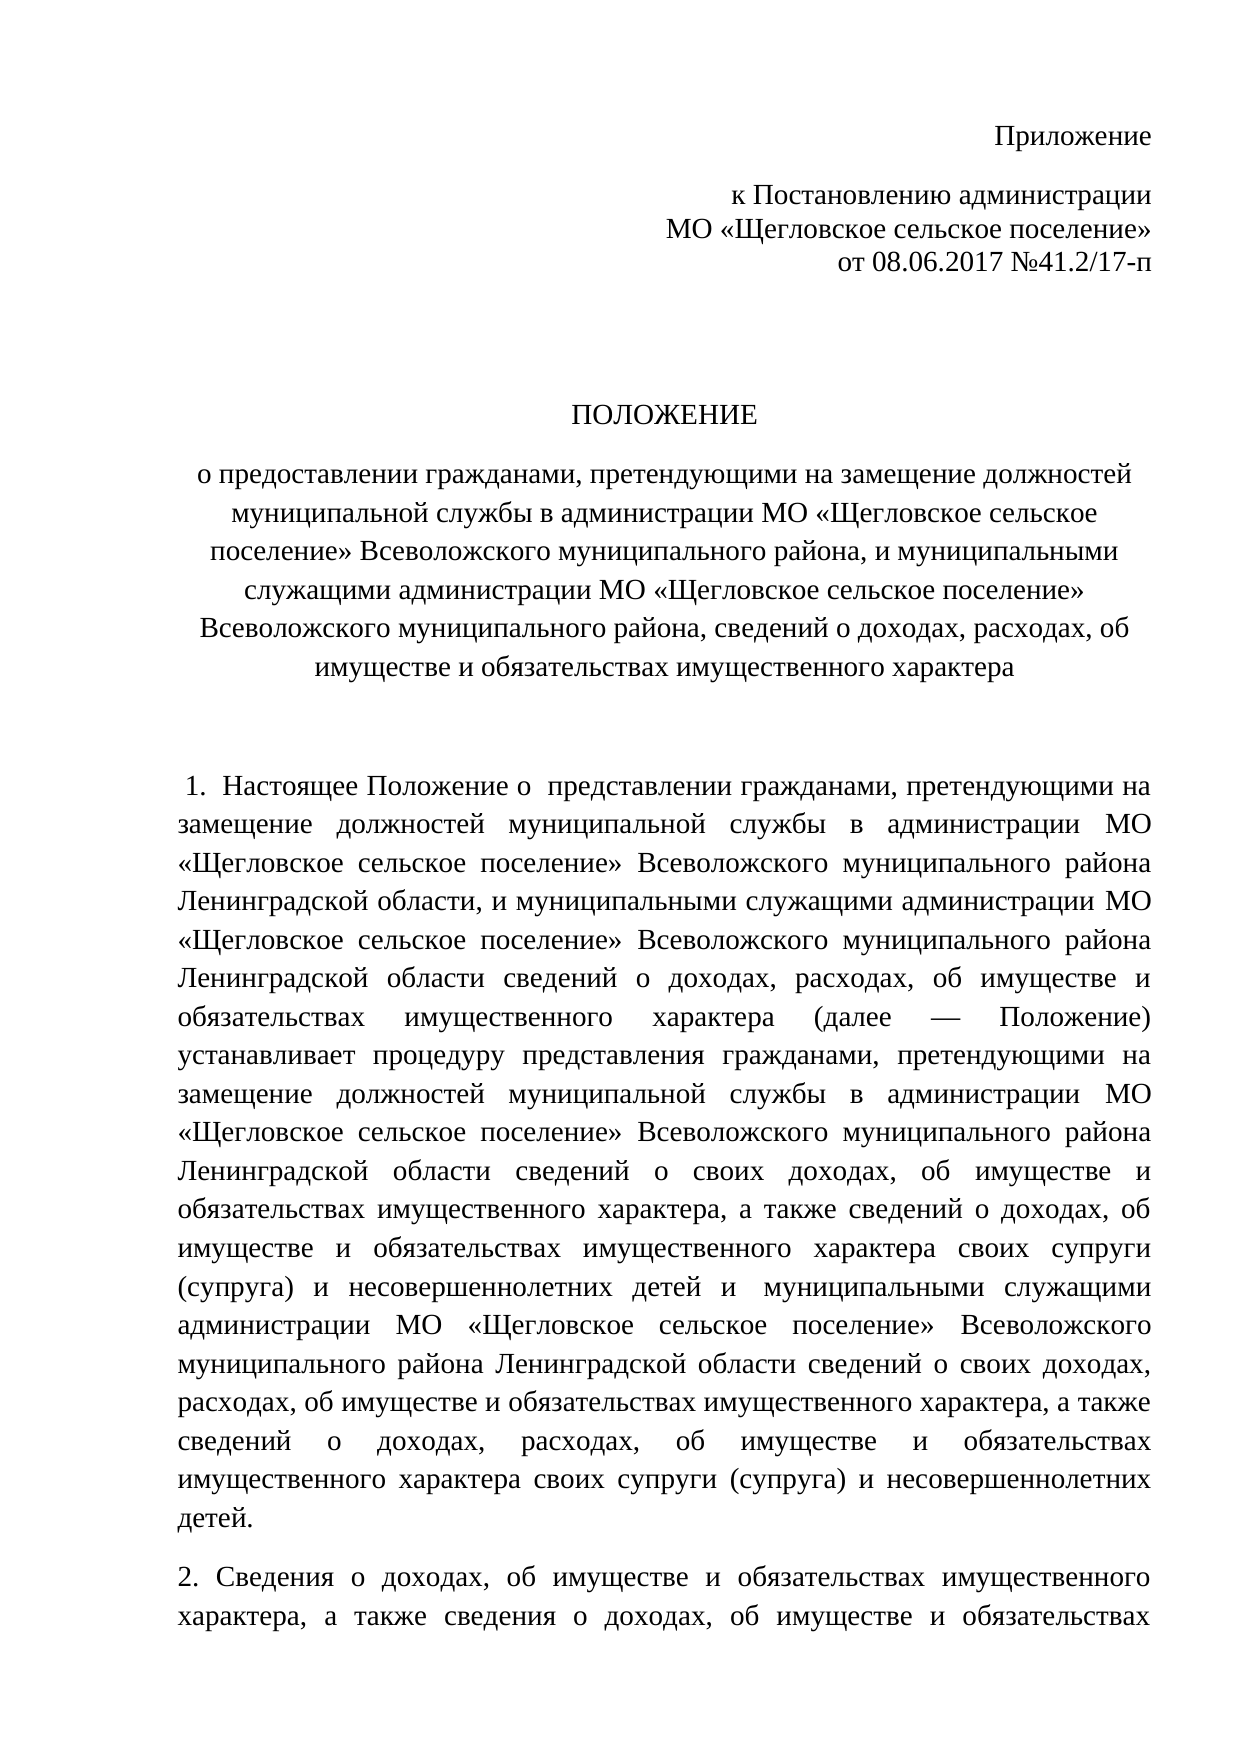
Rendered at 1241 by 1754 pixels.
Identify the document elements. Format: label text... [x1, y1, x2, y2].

text Приложение [177, 118, 1152, 152]
text ПОЛОЖЕНИЕ [177, 397, 1152, 430]
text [177, 1559, 1152, 1631]
text к Постановлению администрации [177, 177, 1152, 211]
text 1. Настоящее Положение о представлении гражданами, претендующими на замещение должностей муниципальной службы в администрации МО «Щегловское сельское поселение» Всеволожского муниципального района Ленинградской области, и муниципальными служащими администрации МО «Щегловское сельское поселение» Всеволожского муниципального района Ленинградской области сведений о доходах, расходах, об имуществе и обязательствах имущественного характера (далее — Положение) устанавливает процедуру представления гражданами, претендующими на замещение должностей муниципальной службы в администрации МО «Щегловское сельское поселение» Всеволожского муниципального района Ленинградской области сведений о своих доходах, об имуществе и обязательствах имущественного характера, а также сведений о доходах, об имуществе и обязательствах имущественного характера своих супруги (супруга) и несовершеннолетних детей и муниципальными служащими администрации МО «Щегловское сельское поселение» Всеволожского муниципального района Ленинградской области сведений о своих доходах, расходах, об имуществе и обязательствах имущественного характера, а также сведений о доходах, расходах, об имуществе и обязательствах имущественного характера своих супруги (супруга) и несовершеннолетних детей. [177, 768, 1152, 1533]
text от 08.06.2017 №41.2/17-п [177, 244, 1152, 278]
text о предоставлении гражданами, претендующими на замещение должностей муниципальной службы в администрации МО «Щегловское сельское поселение» Всеволожского муниципального района, и муниципальными служащими администрации МО «Щегловское сельское поселение» Всеволожского муниципального района, сведений о доходах, расходах, об имуществе и обязательствах имущественного характера [177, 456, 1152, 682]
text МО «Щегловское сельское поселение» [177, 211, 1152, 244]
